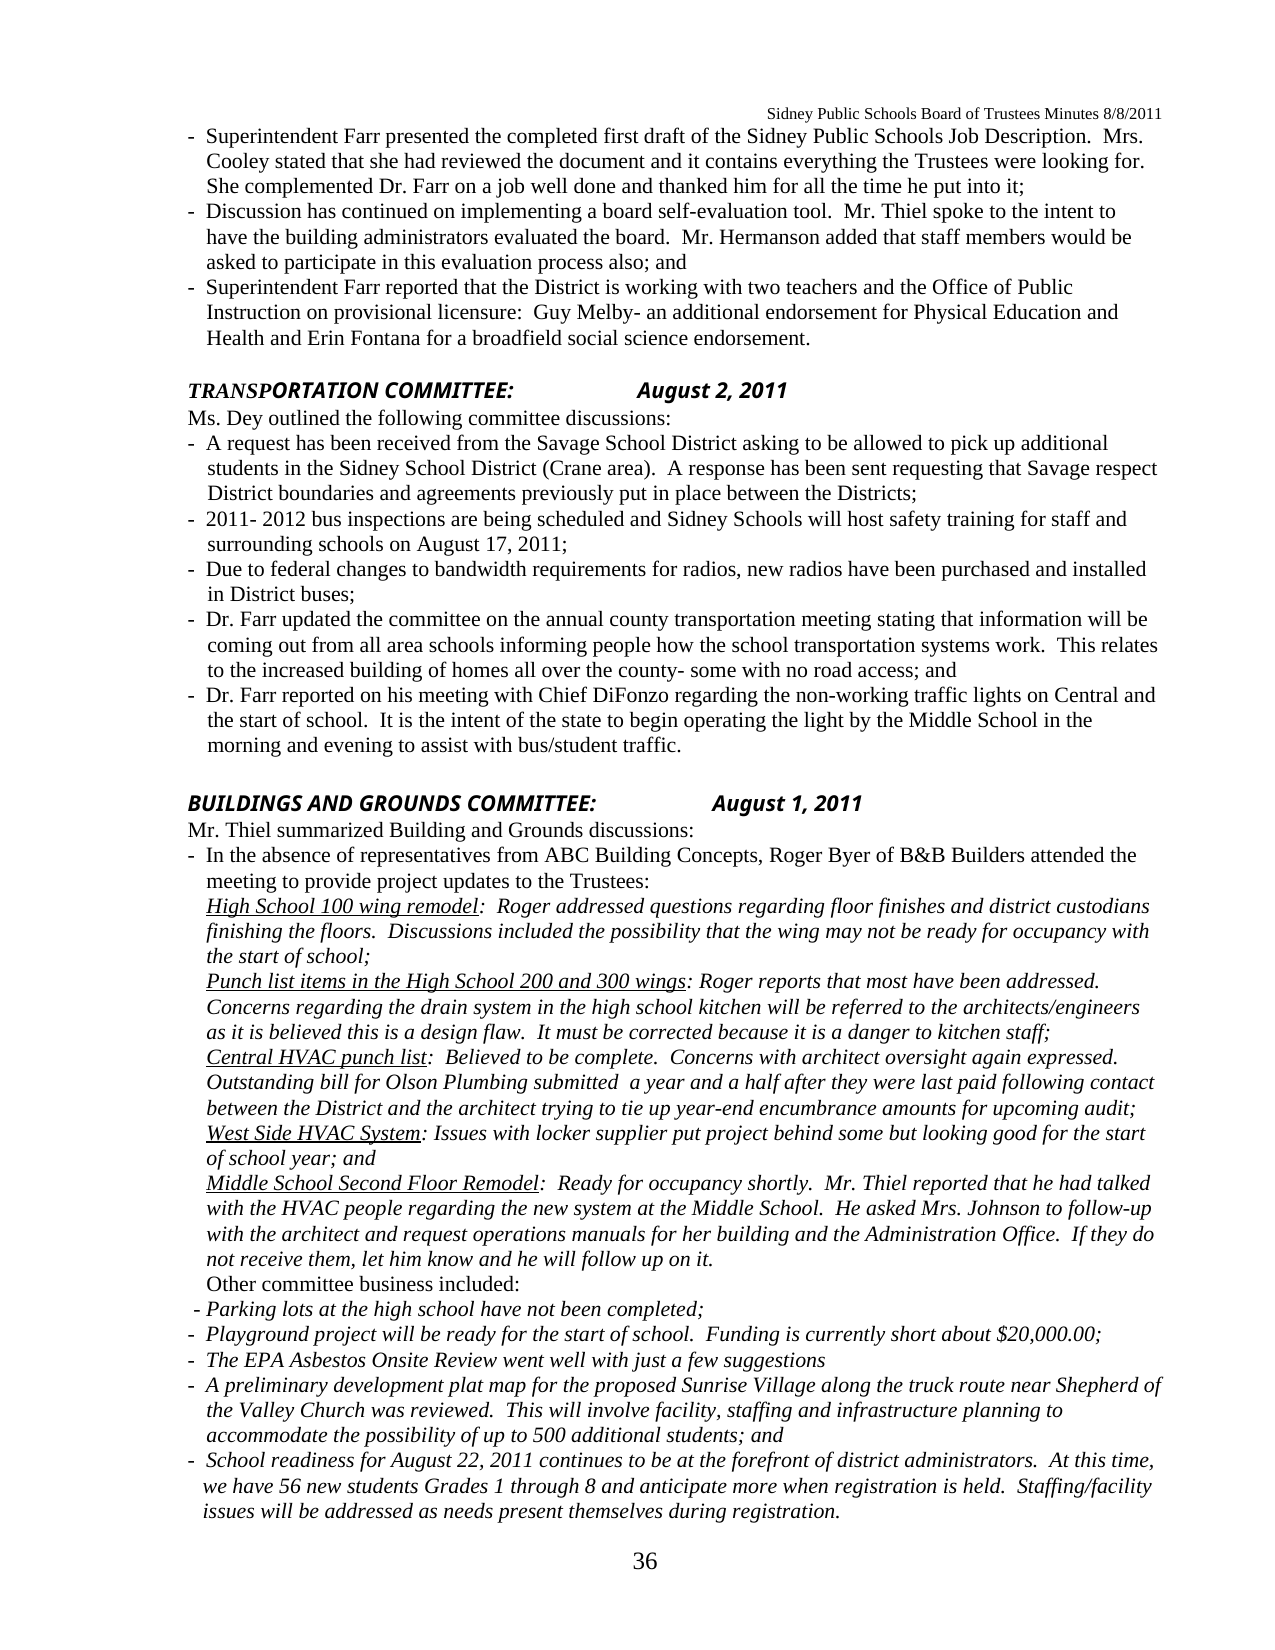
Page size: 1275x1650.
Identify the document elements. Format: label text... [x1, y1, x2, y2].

text BUILDINGS AND GROUNDS COMMITTEE: August 1, 2011 [187, 787, 1162, 817]
text Central HVAC punch list: Believed to be complete. Concerns with architect oversight again expressed. Outstanding bill for Olson Plumbing submitted a year and a half after they were last paid following contact between the District and the architect trying to tie up year-end encumbrance amounts for upcoming audit; [206, 1044, 1162, 1120]
text - 2011- 2012 bus inspections are being scheduled and Sidney Schools will host safety training for staff and surrounding schools on August 17, 2011; [187, 506, 1162, 556]
text - Superintendent Farr reported that the District is working with two teachers and the Office of Public Instruction on provisional licensure: Guy Melby- an additional endorsement for Physical Education and Health and Erin Fontana for a broadfield social science endorsement. [187, 274, 1162, 350]
text Ms. Dey outlined the following committee discussions: [187, 405, 1162, 430]
text Other committee business included: [206, 1271, 1162, 1296]
text Mr. Thiel summarized Building and Grounds discussions: [187, 817, 1162, 842]
text Middle School Second Floor Remodel: Ready for occupancy shortly. Mr. Thiel reported that he had talked with the HVAC people regarding the new system at the Middle School. He asked Mrs. Johnson to follow-up with the architect and request operations manuals for her building and the Administration Office. If they do not receive them, let him know and he will follow up on it. [206, 1170, 1162, 1271]
text - A preliminary development plat map for the proposed Sunrise Village along the truck route near Shepherd of the Valley Church was reviewed. This will involve facility, staffing and infrastructure planning to accommodate the possibility of up to 500 additional students; and [187, 1372, 1162, 1447]
text - Playground project will be ready for the start of school. Funding is currently short about $20,000.00; [187, 1321, 1162, 1347]
text TRANSPORTATION COMMITTEE: August 2, 2011 [187, 375, 1162, 405]
text - Dr. Farr reported on his meeting with Chief DiFonzo regarding the non-working traffic lights on Central and the start of school. It is the intent of the state to begin operating the light by the Middle School in the morning and evening to assist with bus/student traffic. [187, 682, 1162, 758]
text West Side HVAC System: Issues with locker supplier put project behind some but looking good for the start of school year; and [206, 1120, 1162, 1170]
text Punch list items in the High School 200 and 300 wings: Roger reports that most have been addressed. Concerns regarding the drain system in the high school kitchen will be referred to the architects/engineers as it is believed this is a design flaw. It must be corrected because it is a danger to kitchen staff; [206, 968, 1162, 1044]
text - Due to federal changes to bandwidth requirements for radios, new radios have been purchased and installed in District buses; [187, 556, 1162, 606]
text - Discussion has continued on implementing a board self-evaluation tool. Mr. Thiel spoke to the intent to have the building administrators evaluated the board. Mr. Hermanson added that staff members would be asked to participate in this evaluation process also; and [187, 198, 1162, 274]
text High School 100 wing remodel: Roger addressed questions regarding floor finishes and district custodians finishing the floors. Discussions included the possibility that the wing may not be ready for occupancy with the start of school; [206, 893, 1162, 968]
text - In the absence of representatives from ABC Building Concepts, Roger Byer of B&B Builders attended the meeting to provide project updates to the Trustees: [187, 842, 1162, 893]
text - Parking lots at the high school have not been completed; [187, 1296, 1162, 1321]
text - School readiness for August 22, 2011 continues to be at the forefront of district administrators. At this time, we have 56 new students Grades 1 through 8 and anticipate more when registration is held. Staffing/facility issues will be addressed as needs present themselves during registration. [187, 1447, 1162, 1523]
text - A request has been received from the Savage School District asking to be allowed to pick up additional students in the Sidney School District (Crane area). A response has been sent requesting that Savage respect District boundaries and agreements previously put in place between the Districts; [187, 430, 1162, 506]
text - The EPA Asbestos Onsite Review went well with just a few suggestions [187, 1347, 1162, 1372]
text - Dr. Farr updated the committee on the annual county transportation meeting stating that information will be coming out from all area schools informing people how the school transportation systems work. This relates to the increased building of homes all over the county- some with no road access; and [187, 606, 1162, 682]
text - Superintendent Farr presented the completed first draft of the Sidney Public Schools Job Description. Mrs. Cooley stated that she had reviewed the document and it contains everything the Trustees were looking for. She complemented Dr. Farr on a job well done and thanked him for all the time he put into it; [187, 123, 1162, 198]
